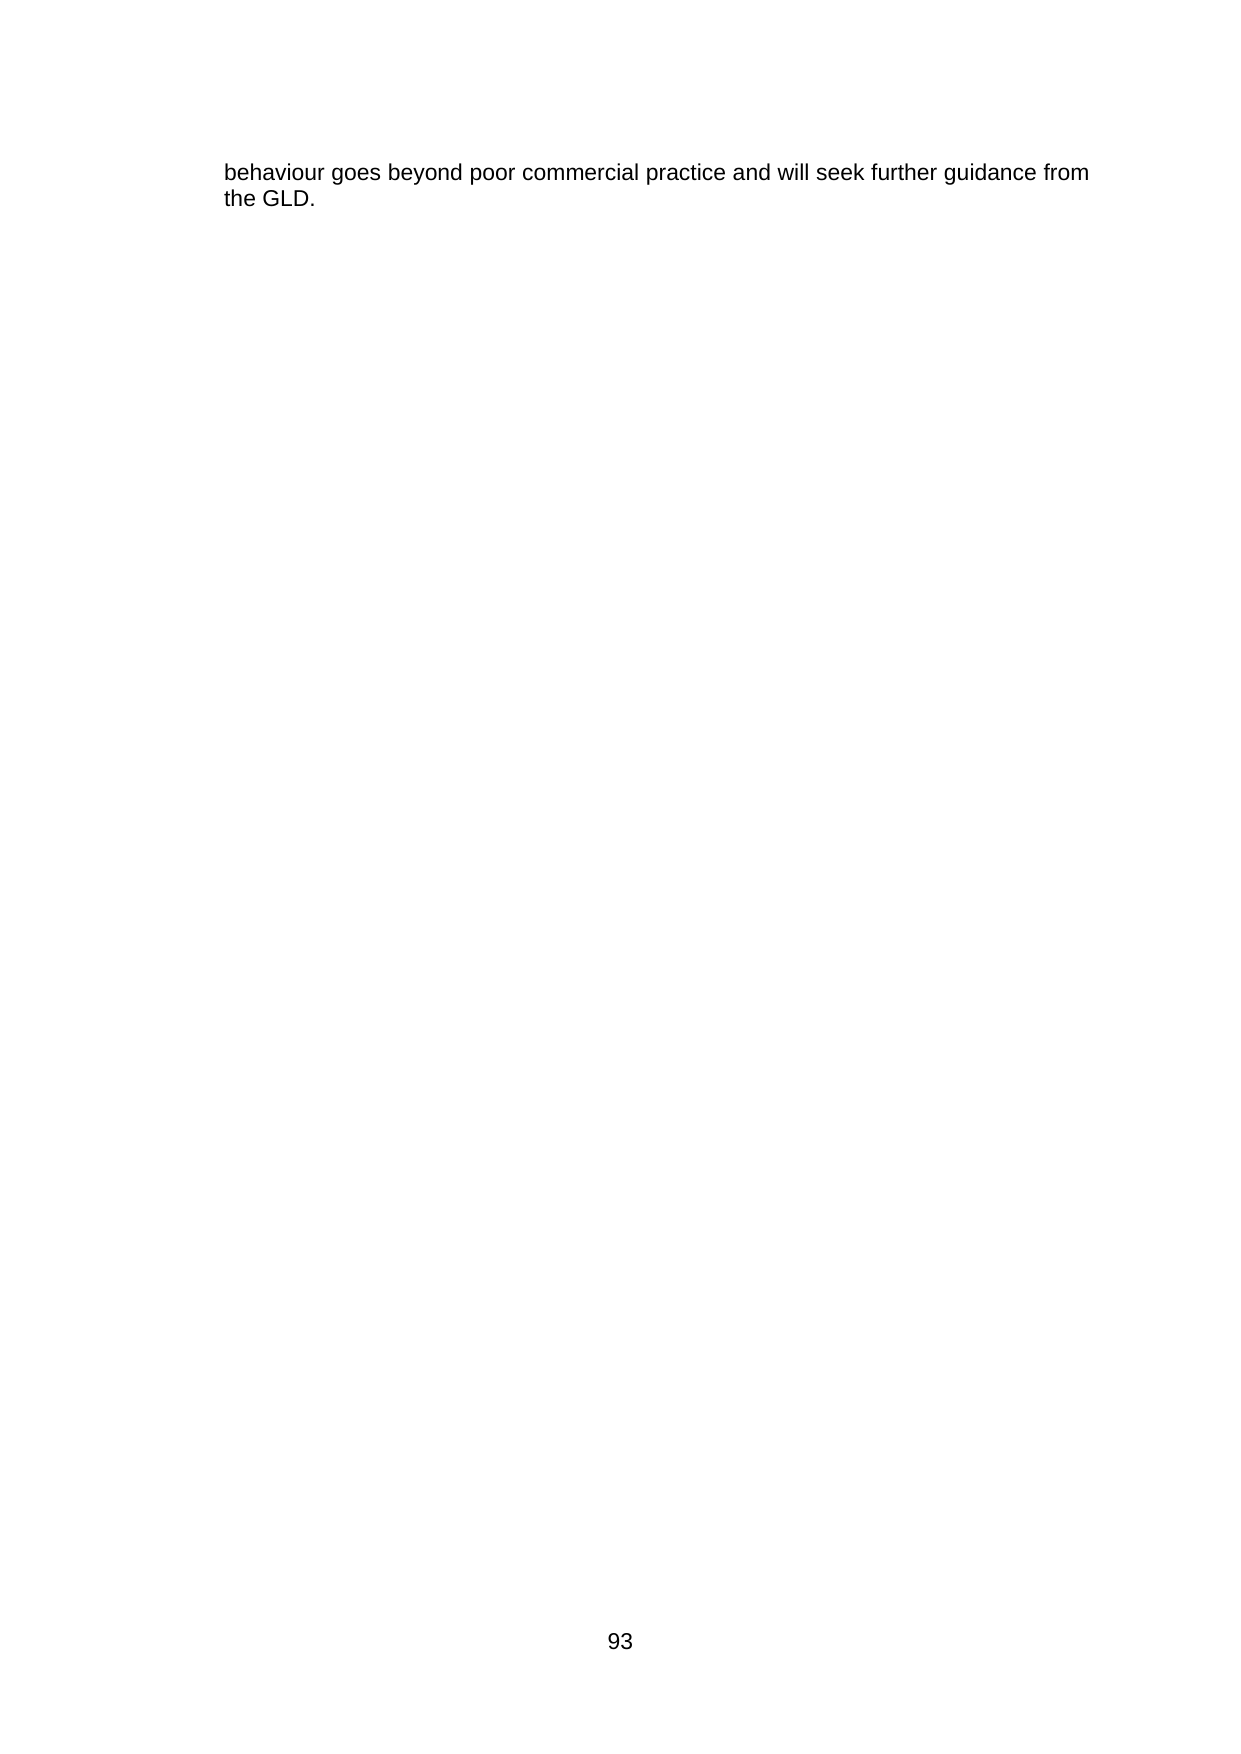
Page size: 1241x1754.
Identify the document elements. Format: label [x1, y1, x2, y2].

text [224, 159, 1090, 212]
